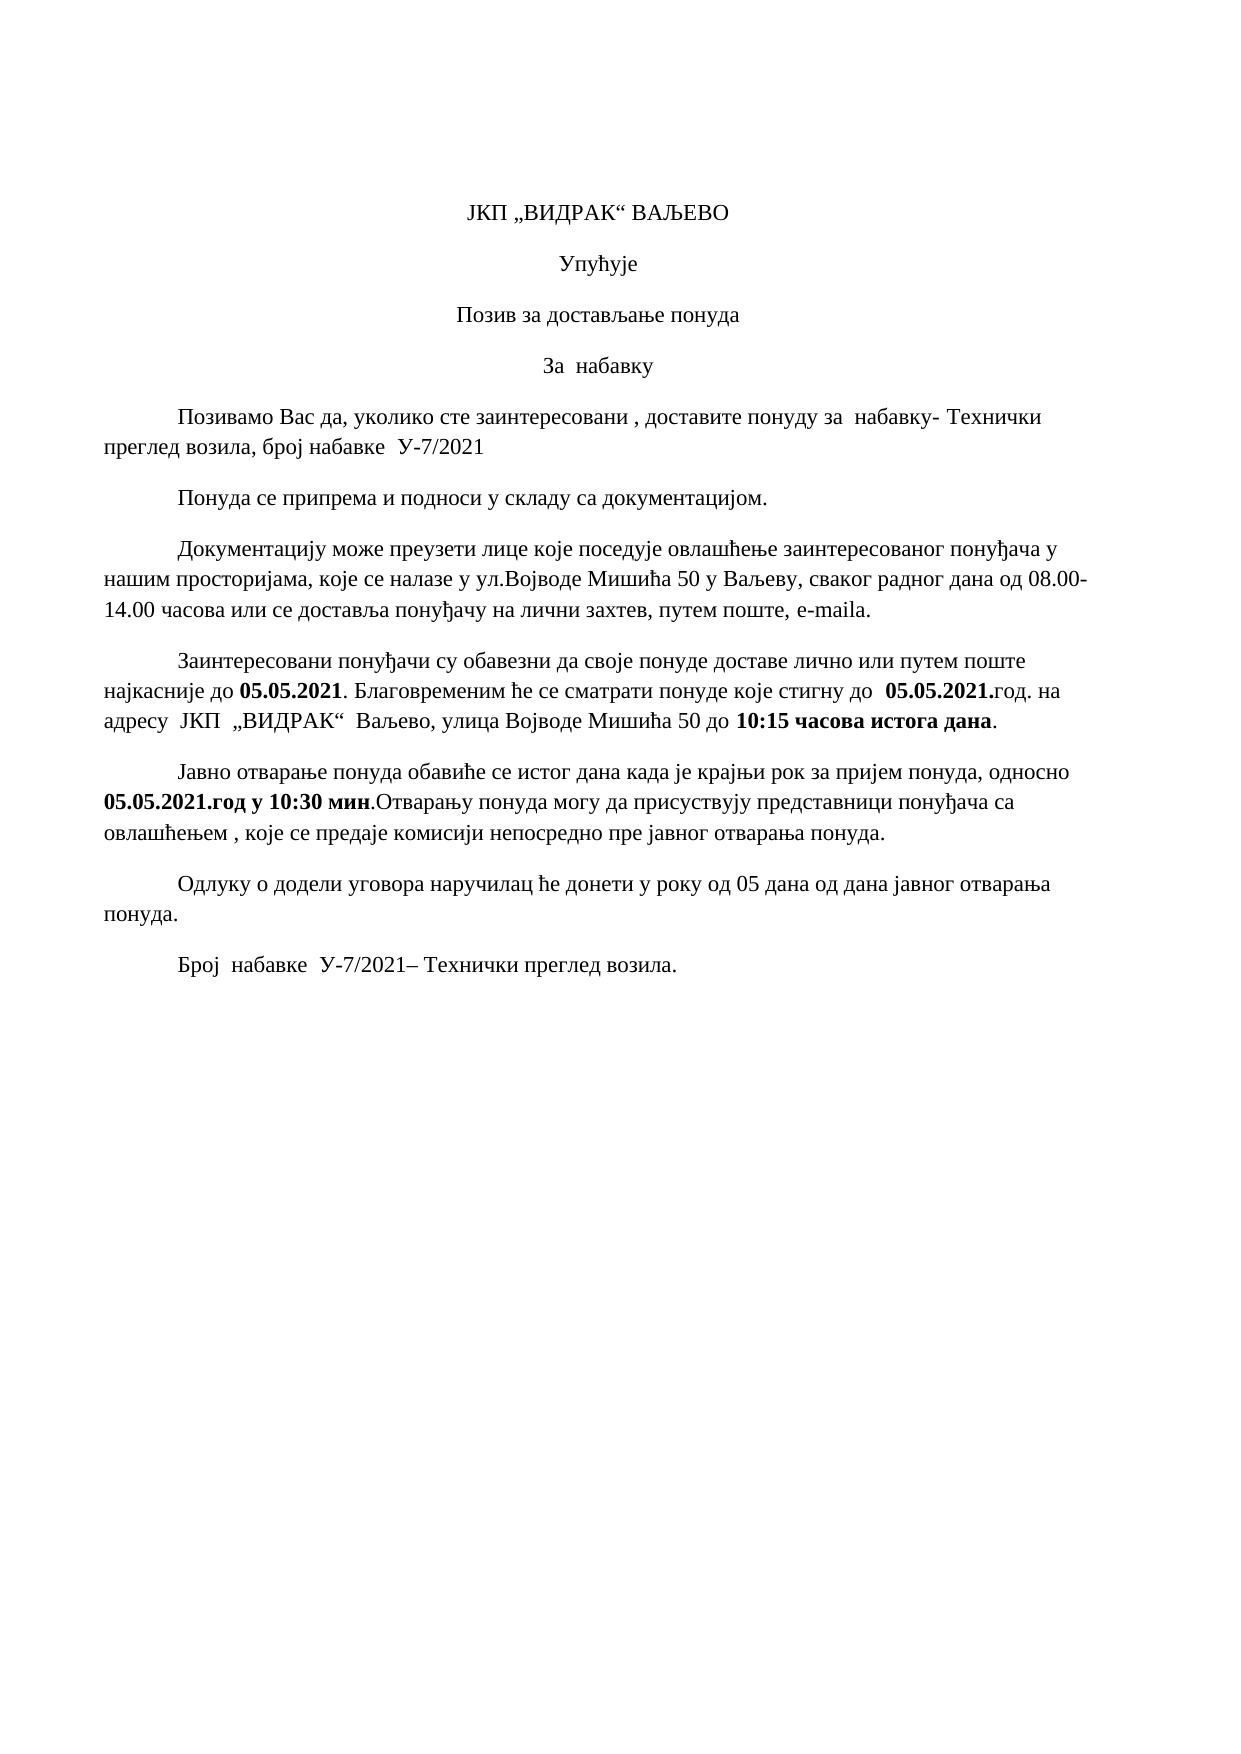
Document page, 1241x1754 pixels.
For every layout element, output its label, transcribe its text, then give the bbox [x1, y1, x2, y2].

text За набавку [103, 352, 1092, 378]
text Позивамо Вас да, уколико сте заинтересовани , доставите понуду за набавку- Технички преглед возила, број набавке У-7/2021 [103, 403, 1092, 459]
text Јавно отварање понуда обавиће се истог дана када је крајњи рок за пријем понуда, односно 05.05.2021.год у 10:30 мин.Отварању понуда могу да присуствују представници понуђача са овлашћењем , које се предаје комисији непосредно пре јавног отварања понуда. [103, 758, 1092, 845]
text Понуда се припрема и подноси у складу са документацијом. [103, 484, 1092, 511]
text Документацију може преузети лице које поседује овлашћење заинтересованог понуђача у нашим просторијама, које се налазе у ул.Војводе Мишића 50 у Ваљеву, сваког радног дана од 08.00-14.00 часова или се доставља понуђачу на лични захтев, путем поште, e-maila. [103, 535, 1092, 622]
text Позив за достављање понуда [103, 301, 1092, 327]
text Заинтересовани понуђачи су обавезни да своје понуде доставе лично или путем поште најкасније до 05.05.2021. Благовременим ће се сматрати понуде које стигну до 05.05.2021.год. на адресу ЈКП „ВИДРАК“ Ваљево, улица Војводе Мишића 50 до 10:15 часова истога дана. [103, 647, 1092, 733]
text Одлуку о додели уговора наручилац ће донети у року од 05 дана од дана јавног отварања понуда. [103, 869, 1092, 926]
text Број набавке У-7/2021– Технички преглед возила. [103, 951, 1092, 977]
text Упућује [103, 250, 1092, 276]
text ЈКП „ВИДРАК“ ВАЉЕВО [103, 199, 1092, 225]
